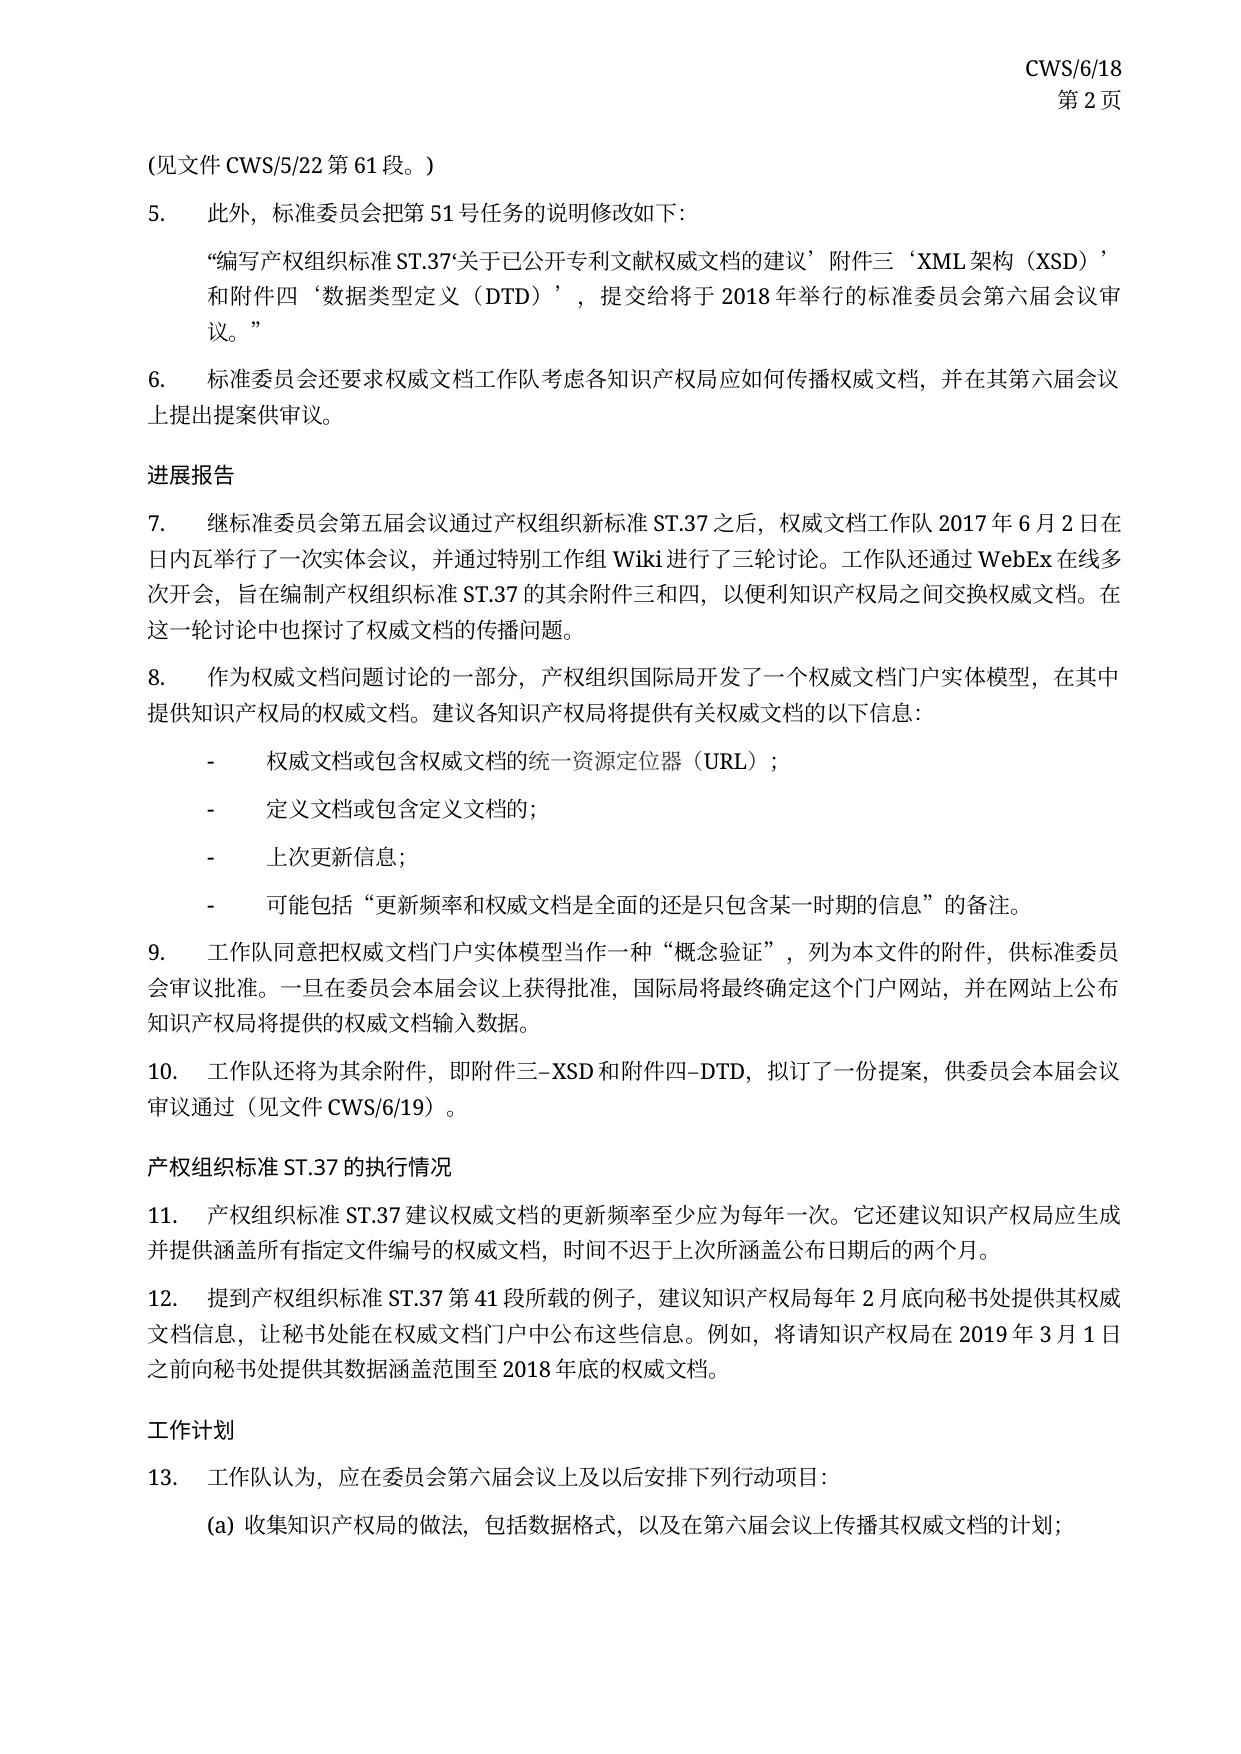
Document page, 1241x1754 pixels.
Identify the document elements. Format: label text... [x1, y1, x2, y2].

list 工作队还将为其余附件，即附件三–XSD和附件四–DTD，拟订了一份提案，供委员会本届会议审议通过（见文件CWS/6/19）。 [148, 1051, 1122, 1121]
list (见文件CWS/5/22第61段。) [148, 144, 1122, 180]
list 继标准委员会第五届会议通过产权组织新标准ST.37之后，权威文档工作队2017年6月2日在日内瓦举行了一次实体会议，并通过特别工作组Wiki进行了三轮讨论。工作队还通过WebEx在线多次开会，旨在编制产权组织标准ST.37的其余附件三和四，以便利知识产权局之间交换权威文档。在这一轮讨论中也探讨了权威文档的传播问题。 [148, 503, 1122, 644]
list 定义文档或包含定义文档的； [207, 788, 1122, 823]
list 上次更新信息； [207, 836, 1122, 871]
list 标准委员会还要求权威文档工作队考虑各知识产权局应如何传播权威文档，并在其第六届会议上提出提案供审议。 [148, 359, 1122, 430]
subtitle 工作计划 [148, 1409, 1122, 1444]
subtitle 进展报告 [148, 455, 1122, 490]
list 权威文档或包含权威文档的统一资源定位器（URL）； [207, 740, 1122, 776]
list 此外，标准委员会把第51号任务的说明修改如下： [148, 192, 1122, 228]
list 工作队认为，应在委员会第六届会议上及以后安排下列行动项目： [148, 1457, 1122, 1492]
list 工作队同意把权威文档门户实体模型当作一种“概念验证”，列为本文件的附件，供标准委员会审议批准。一旦在委员会本届会议上获得批准，国际局将最终确定这个门户网站，并在网站上公布知识产权局将提供的权威文档输入数据。 [148, 932, 1122, 1038]
list 提到产权组织标准ST.37第41段所载的例子，建议知识产权局每年2月底向秘书处提供其权威文档信息，让秘书处能在权威文档门户中公布这些信息。例如，将请知识产权局在2019年3月1日之前向秘书处提供其数据涵盖范围至2018年底的权威文档。 [148, 1278, 1122, 1384]
list 产权组织标准ST.37建议权威文档的更新频率至少应为每年一次。它还建议知识产权局应生成并提供涵盖所有指定文件编号的权威文档，时间不迟于上次所涵盖公布日期后的两个月。 [148, 1194, 1122, 1265]
list 收集知识产权局的做法，包括数据格式，以及在第六届会议上传播其权威文档的计划； [207, 1505, 1122, 1540]
subtitle 产权组织标准ST.37的执行情况 [148, 1146, 1122, 1182]
list “编写产权组织标准ST.37‘关于已公开专利文献权威文档的建议’附件三‘XML架构（XSD）’和附件四‘数据类型定义（DTD）’，提交给将于2018年举行的标准委员会第六届会议审议。” [207, 240, 1122, 346]
list 可能包括“更新频率和权威文档是全面的还是只包含某一时期的信息”的备注。 [207, 884, 1122, 919]
list 作为权威文档问题讨论的一部分，产权组织国际局开发了一个权威文档门户实体模型，在其中提供知识产权局的权威文档。建议各知识产权局将提供有关权威文档的以下信息： [148, 657, 1122, 728]
